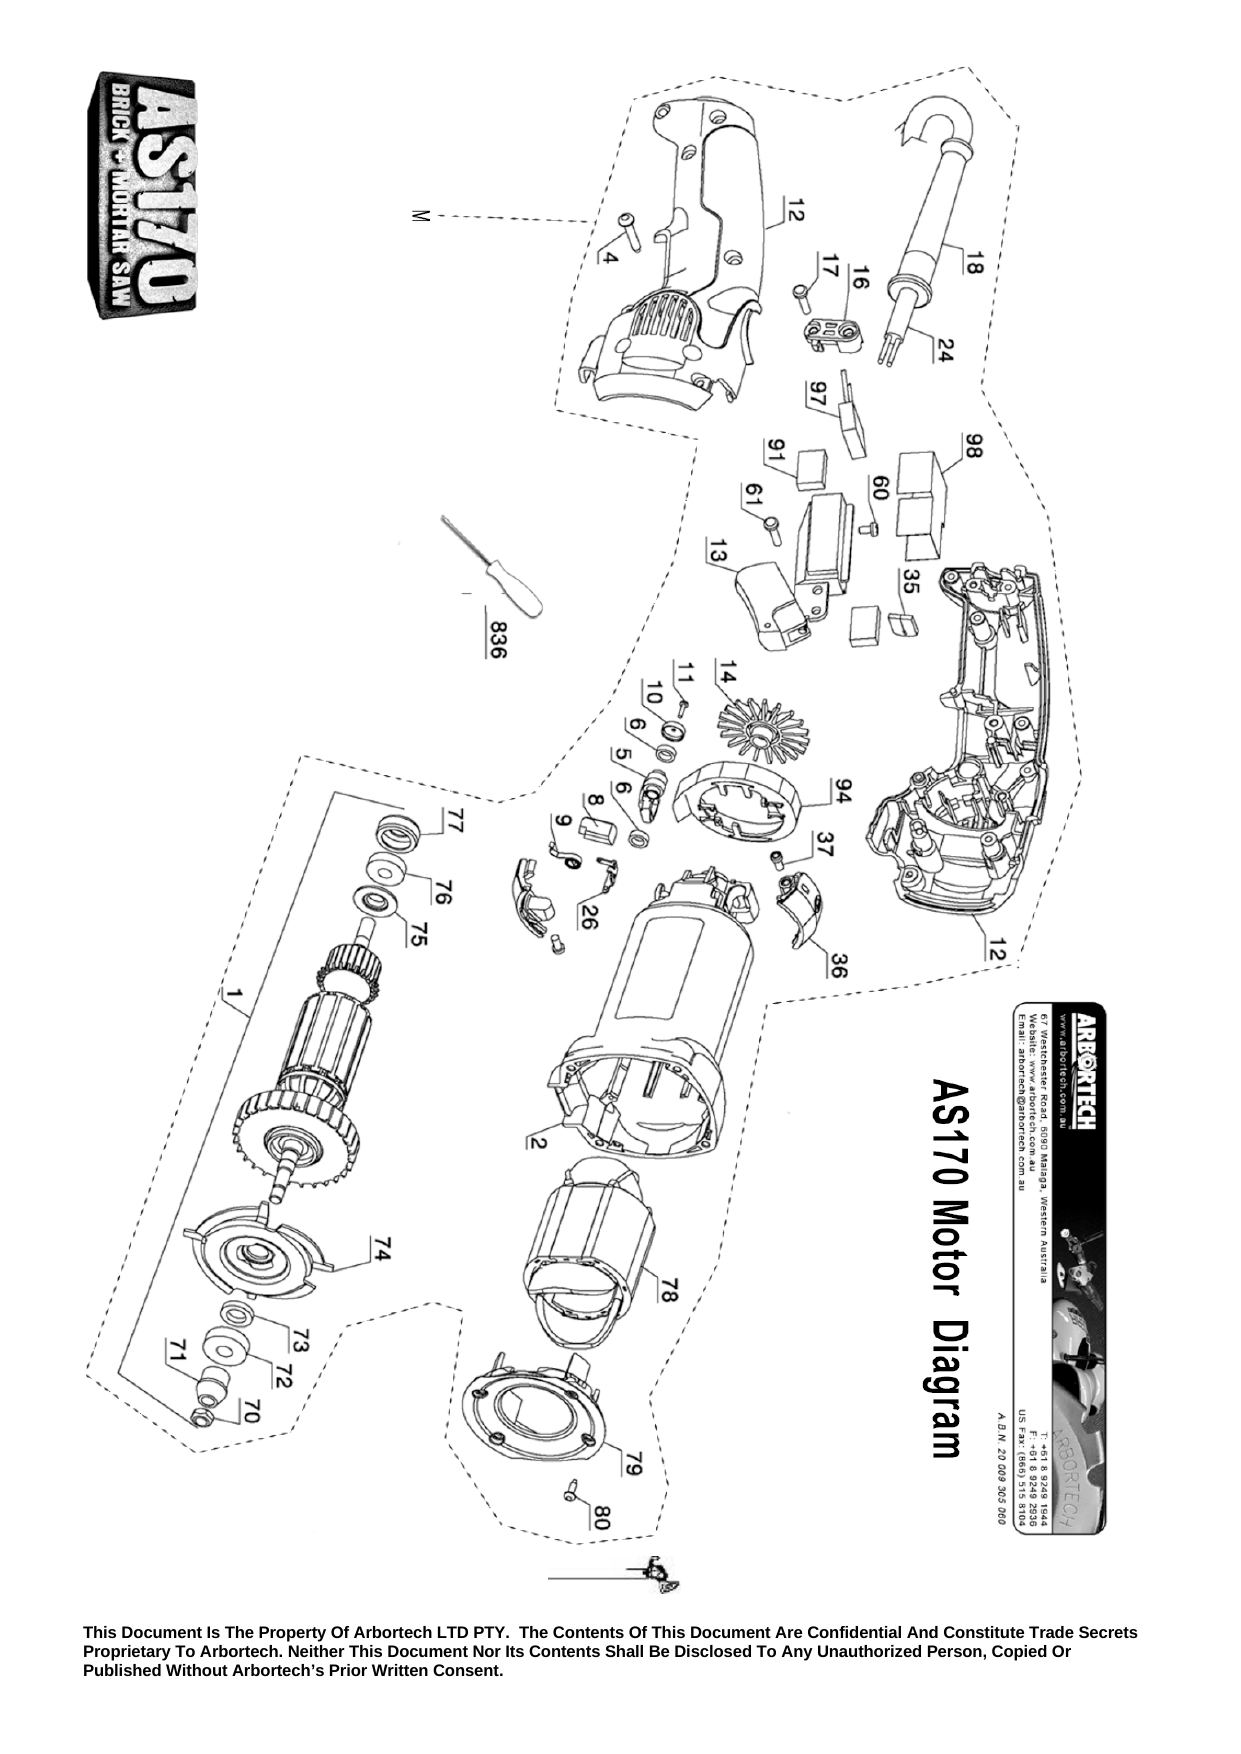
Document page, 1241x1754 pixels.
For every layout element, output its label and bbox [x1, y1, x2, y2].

picture [548, 1556, 681, 1594]
